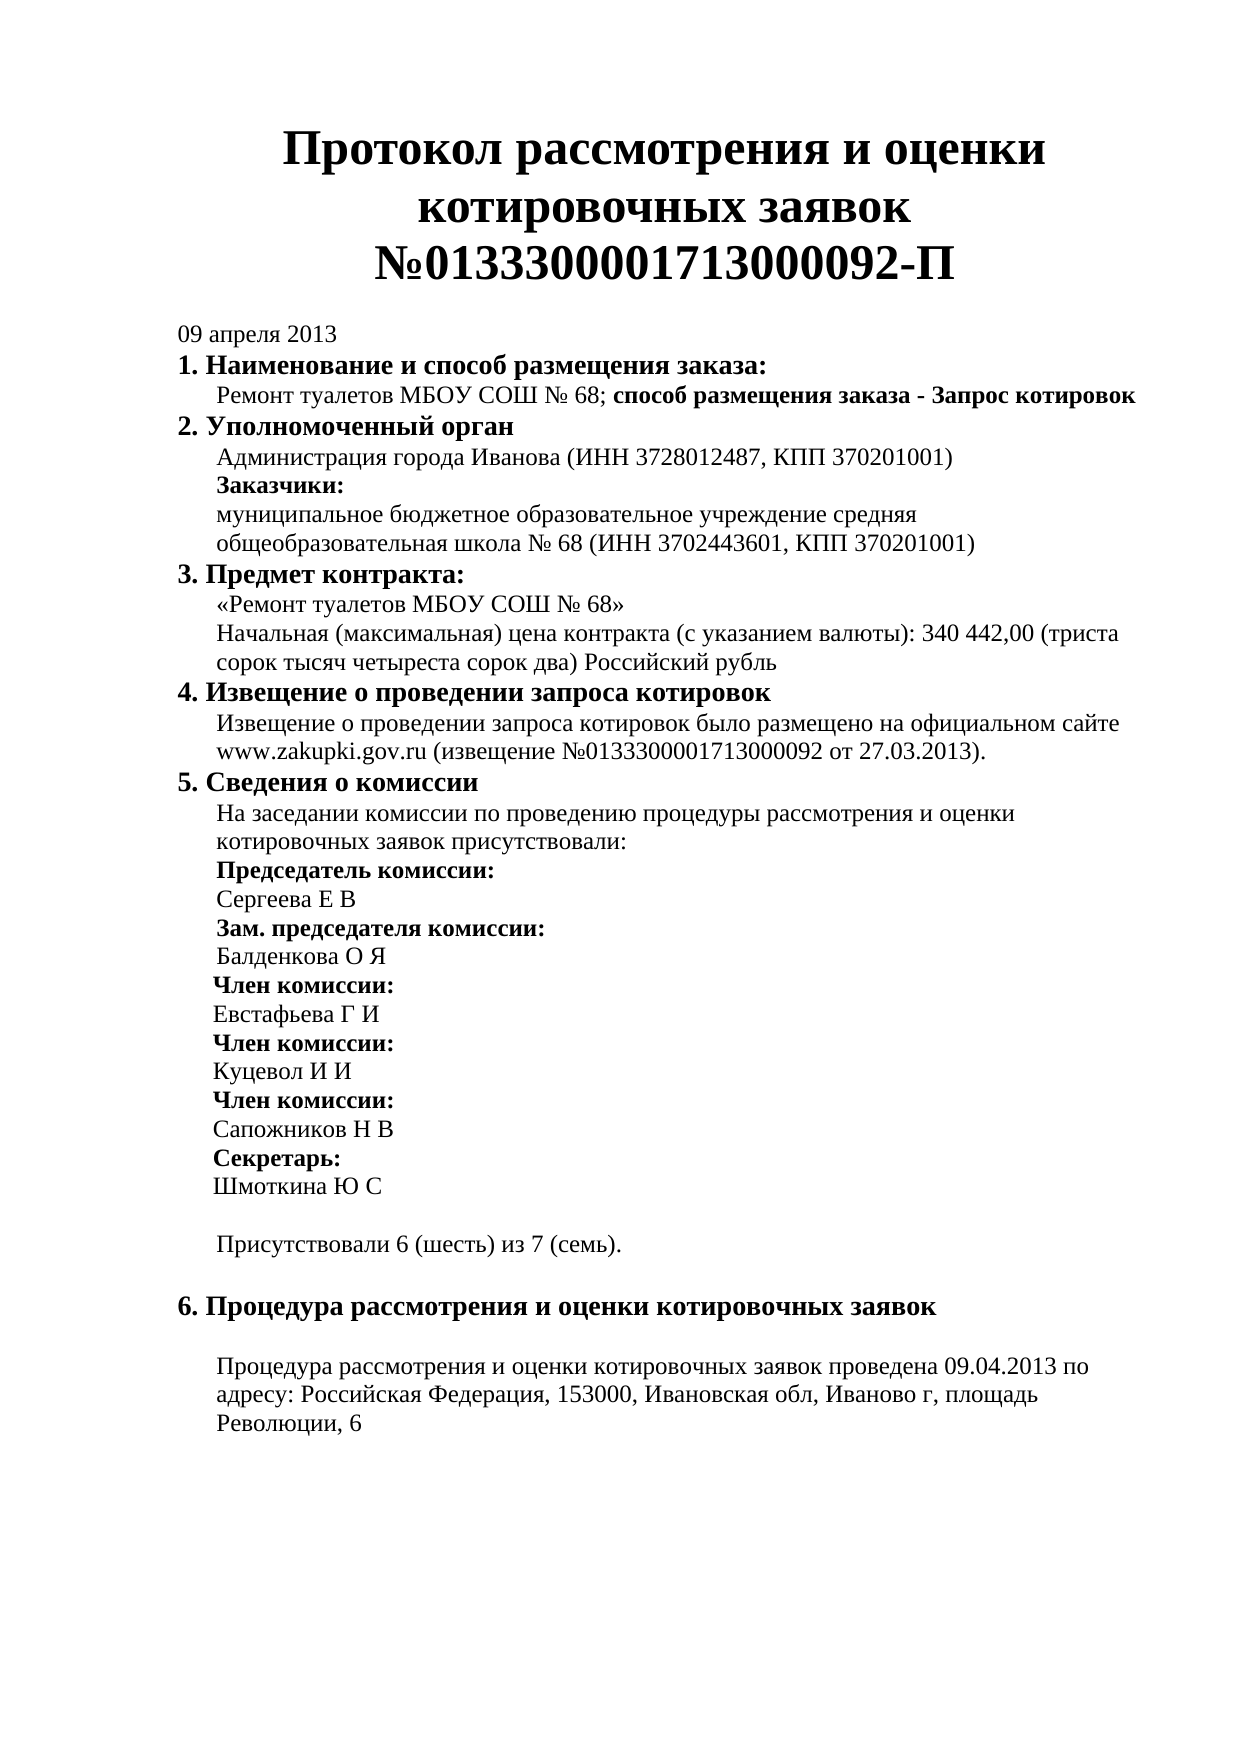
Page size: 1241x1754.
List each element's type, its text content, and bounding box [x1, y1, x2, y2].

text Заказчики: [216, 470, 1152, 499]
text Процедура рассмотрения и оценки котировочных заявок проведена 09.04.2013 по адресу: Российская Федерация, 153000, Ивановская обл, Иваново г, площадь Революции, 6 [216, 1351, 1152, 1437]
text 09 апреля 2013 [177, 291, 1152, 348]
text 1. Наименование и способ размещения заказа: [177, 348, 1152, 381]
text Извещение о проведении запроса котировок было размещено на официальном сайте www.zakupki.gov.ru (извещение №0133300001713000092 от 27.03.2013). [216, 708, 1152, 765]
text Протокол рассмотрения и оценки котировочных заявок №0133300001713000092-П [177, 118, 1152, 291]
text «Ремонт туалетов МБОУ СОШ № 68» Начальная (максимальная) цена контракта (с указанием валюты): 340 442,00 (триста сорок тысяч четыреста сорок два) Российский рубль [216, 589, 1152, 675]
text Зам. председателя комиссии: Балденкова О Я [216, 913, 1152, 970]
text 6. Процедура рассмотрения и оценки котировочных заявок [177, 1289, 1152, 1322]
text Член комиссии: Сапожников Н В [213, 1085, 1152, 1143]
text муниципальное бюджетное образовательное учреждение средняя общеобразовательная школа № 68 (ИНН 3702443601, КПП 370201001) [216, 499, 1152, 557]
text 2. Уполномоченный орган [177, 409, 1152, 442]
text 5. Сведения о комиссии [177, 765, 1152, 798]
text 3. Предмет контракта: [177, 557, 1152, 589]
text Присутствовали 6 (шесть) из 7 (семь). [216, 1229, 1152, 1258]
text Член комиссии: Евстафьева Г И [213, 970, 1152, 1028]
text Член комиссии: Куцевол И И [213, 1028, 1152, 1085]
text На заседании комиссии по проведению процедуры рассмотрения и оценки котировочных заявок присутствовали: [216, 798, 1152, 855]
text Администрация города Иванова (ИНН 3728012487, КПП 370201001) [216, 442, 1152, 470]
text 4. Извещение о проведении запроса котировок [177, 675, 1152, 708]
text Председатель комиссии: Сергеева Е В [216, 855, 1152, 913]
text Секретарь: Шмоткина Ю С [213, 1143, 1152, 1200]
text Ремонт туалетов МБОУ СОШ № 68; способ размещения заказа - Запрос котировок [216, 381, 1152, 409]
